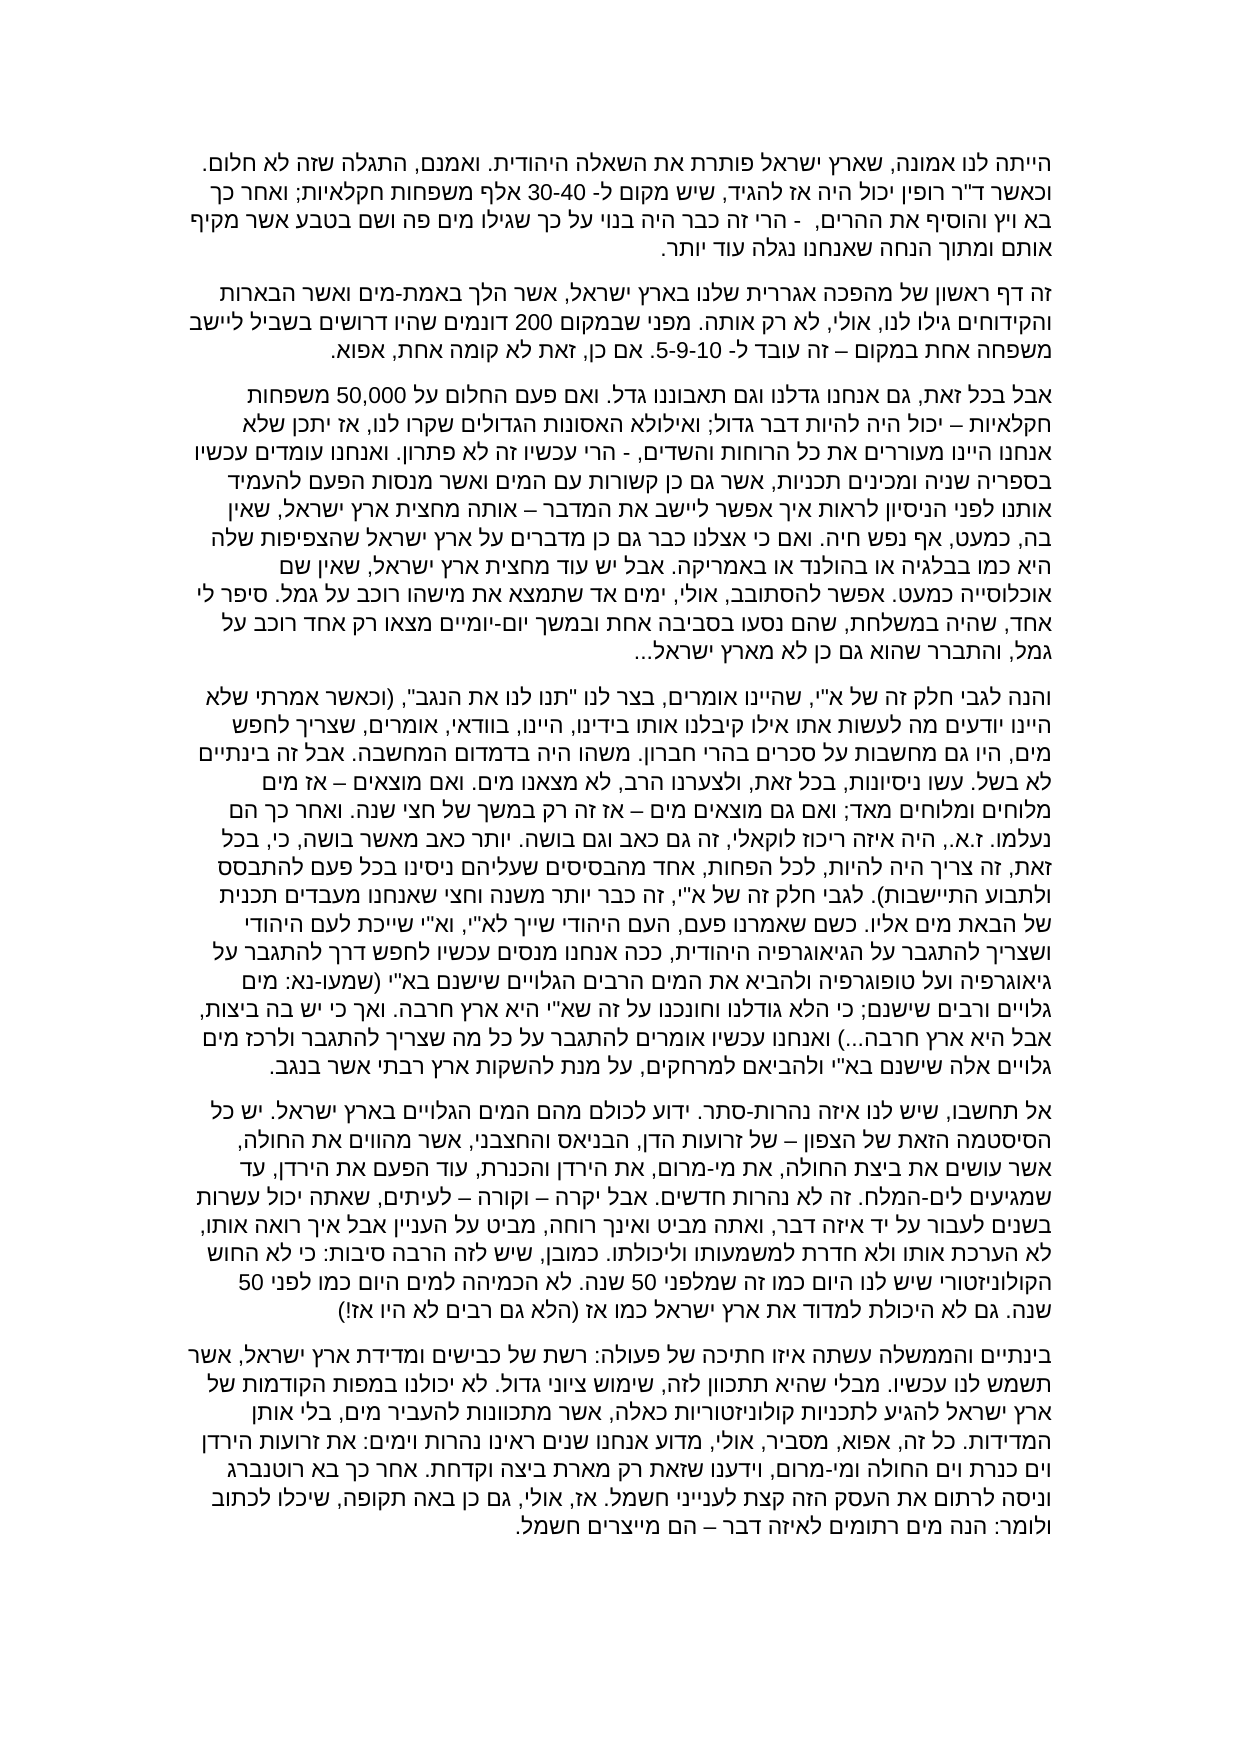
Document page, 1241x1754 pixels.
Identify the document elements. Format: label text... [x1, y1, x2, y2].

text אל תחשבו, שיש לנו איזה נהרות-סתר. ידוע לכולם מהם המים הגלויים בארץ ישראל. יש כל הסיסטמה הזאת של הצפון – של זרועות הדן, הבניאס והחצבני, אשר מהווים את החולה, אשר עושים את ביצת החולה, את מי-מרום, את הירדן והכנרת, עוד הפעם את הירדן, עד שמגיעים לים-המלח. זה לא נהרות חדשים. אבל יקרה – וקורה – לעיתים, שאתה יכול עשרות בשנים לעבור על יד איזה דבר, ואתה מביט ואינך רוחה, מביט על העניין אבל איך רואה אותו, לא הערכת אותו ולא חדרת למשמעותו וליכולתו. כמובן, שיש לזה הרבה סיבות: כי לא החוש הקולוניזטורי שיש לנו היום כמו זה שמלפני 50 שנה. לא הכמיהה למים היום כמו לפני 50 שנה. גם לא היכולת למדוד את ארץ ישראל כמו אז (הלא גם רבים לא היו אז!) [187, 1098, 1053, 1324]
text זה דף ראשון של מהפכה אגררית שלנו בארץ ישראל, אשר הלך באמת-מים ואשר הבארות והקידוחים גילו לנו, אולי, לא רק אותה. מפני שבמקום 200 דונמים שהיו דרושים בשביל ליישב משפחה אחת במקום – זה עובד ל- 5-9-10. אם כן, זאת לא קומה אחת, אפוא. [187, 280, 1053, 364]
text הייתה לנו אמונה, שארץ ישראל פותרת את השאלה היהודית. ואמנם, התגלה שזה לא חלום. וכאשר ד"ר רופין יכול היה אז להגיד, שיש מקום ל- 30-40 אלף משפחות חקלאיות; ואחר כך בא ויץ והוסיף את ההרים, - הרי זה כבר היה בנוי על כך שגילו מים פה ושם בטבע אשר מקיף אותם ומתוך הנחה שאנחנו נגלה עוד יותר. [187, 150, 1053, 262]
text אבל בכל זאת, גם אנחנו גדלנו וגם תאבוננו גדל. ואם פעם החלום על 50,000 משפחות חקלאיות – יכול היה להיות דבר גדול; ואילולא האסונות הגדולים שקרו לנו, אז יתכן שלא אנחנו היינו מעוררים את כל הרוחות והשדים, - הרי עכשיו זה לא פתרון. ואנחנו עומדים עכשיו בספריה שניה ומכינים תכניות, אשר גם כן קשורות עם המים ואשר מנסות הפעם להעמיד אותנו לפני הניסיון לראות איך אפשר ליישב את המדבר – אותה מחצית ארץ ישראל, שאין בה, כמעט, אף נפש חיה. ואם כי אצלנו כבר גם כן מדברים על ארץ ישראל שהצפיפות שלה היא כמו בבלגיה או בהולנד או באמריקה. אבל יש עוד מחצית ארץ ישראל, שאין שם אוכלוסייה כמעט. אפשר להסתובב, אולי, ימים אד שתמצא את מישהו רוכב על גמל. סיפר לי אחד, שהיה במשלחת, שהם נסעו בסביבה אחת ובמשך יום-יומיים מצאו רק אחד רוכב על גמל, והתברר שהוא גם כן לא מארץ ישראל... [187, 382, 1053, 665]
text בינתיים והממשלה עשתה איזו חתיכה של פעולה: רשת של כבישים ומדידת ארץ ישראל, אשר תשמש לנו עכשיו. מבלי שהיא תתכוון לזה, שימוש ציוני גדול. לא יכולנו במפות הקודמות של ארץ ישראל להגיע לתכניות קולוניזטוריות כאלה, אשר מתכוונות להעביר מים, בלי אותן המדידות. כל זה, אפוא, מסביר, אולי, מדוע אנחנו שנים ראינו נהרות וימים: את זרועות הירדן וים כנרת וים החולה ומי-מרום, וידענו שזאת רק מארת ביצה וקדחת. אחר כך בא רוטנברג וניסה לרתום את העסק הזה קצת לענייני חשמל. אז, אולי, גם כן באה תקופה, שיכלו לכתוב ולומר: הנה מים רתומים לאיזה דבר – הם מייצרים חשמל. [187, 1342, 1053, 1539]
text והנה לגבי חלק זה של א"י, שהיינו אומרים, בצר לנו "תנו לנו את הנגב", (וכאשר אמרתי שלא היינו יודעים מה לעשות אתו אילו קיבלנו אותו בידינו, היינו, בוודאי, אומרים, שצריך לחפש מים, היו גם מחשבות על סכרים בהרי חברון. משהו היה בדמדום המחשבה. אבל זה בינתיים לא בשל. עשו ניסיונות, בכל זאת, ולצערנו הרב, לא מצאנו מים. ואם מוצאים – אז מים מלוחים ומלוחים מאד; ואם גם מוצאים מים – אז זה רק במשך של חצי שנה. ואחר כך הם נעלמו. ז.א., היה איזה ריכוז לוקאלי, זה גם כאב וגם בושה. יותר כאב מאשר בושה, כי, בכל זאת, זה צריך היה להיות, לכל הפחות, אחד מהבסיסים שעליהם ניסינו בכל פעם להתבסס ולתבוע התיישבות). לגבי חלק זה של א"י, זה כבר יותר משנה וחצי שאנחנו מעבדים תכנית של הבאת מים אליו. כשם שאמרנו פעם, העם היהודי שייך לא"י, וא"י שייכת לעם היהודי ושצריך להתגבר על הגיאוגרפיה היהודית, ככה אנחנו מנסים עכשיו לחפש דרך להתגבר על גיאוגרפיה ועל טופוגרפיה ולהביא את המים הרבים הגלויים שישנם בא"י (שמעו-נא: מים גלויים ורבים שישנם; כי הלא גודלנו וחונכנו על זה שא"י היא ארץ חרבה. ואך כי יש בה ביצות, אבל היא ארץ חרבה...) ואנחנו עכשיו אומרים להתגבר על כל מה שצריך להתגבר ולרכז מים גלויים אלה שישנם בא"י ולהביאם למרחקים, על מנת להשקות ארץ רבתי אשר בנגב. [187, 683, 1053, 1079]
